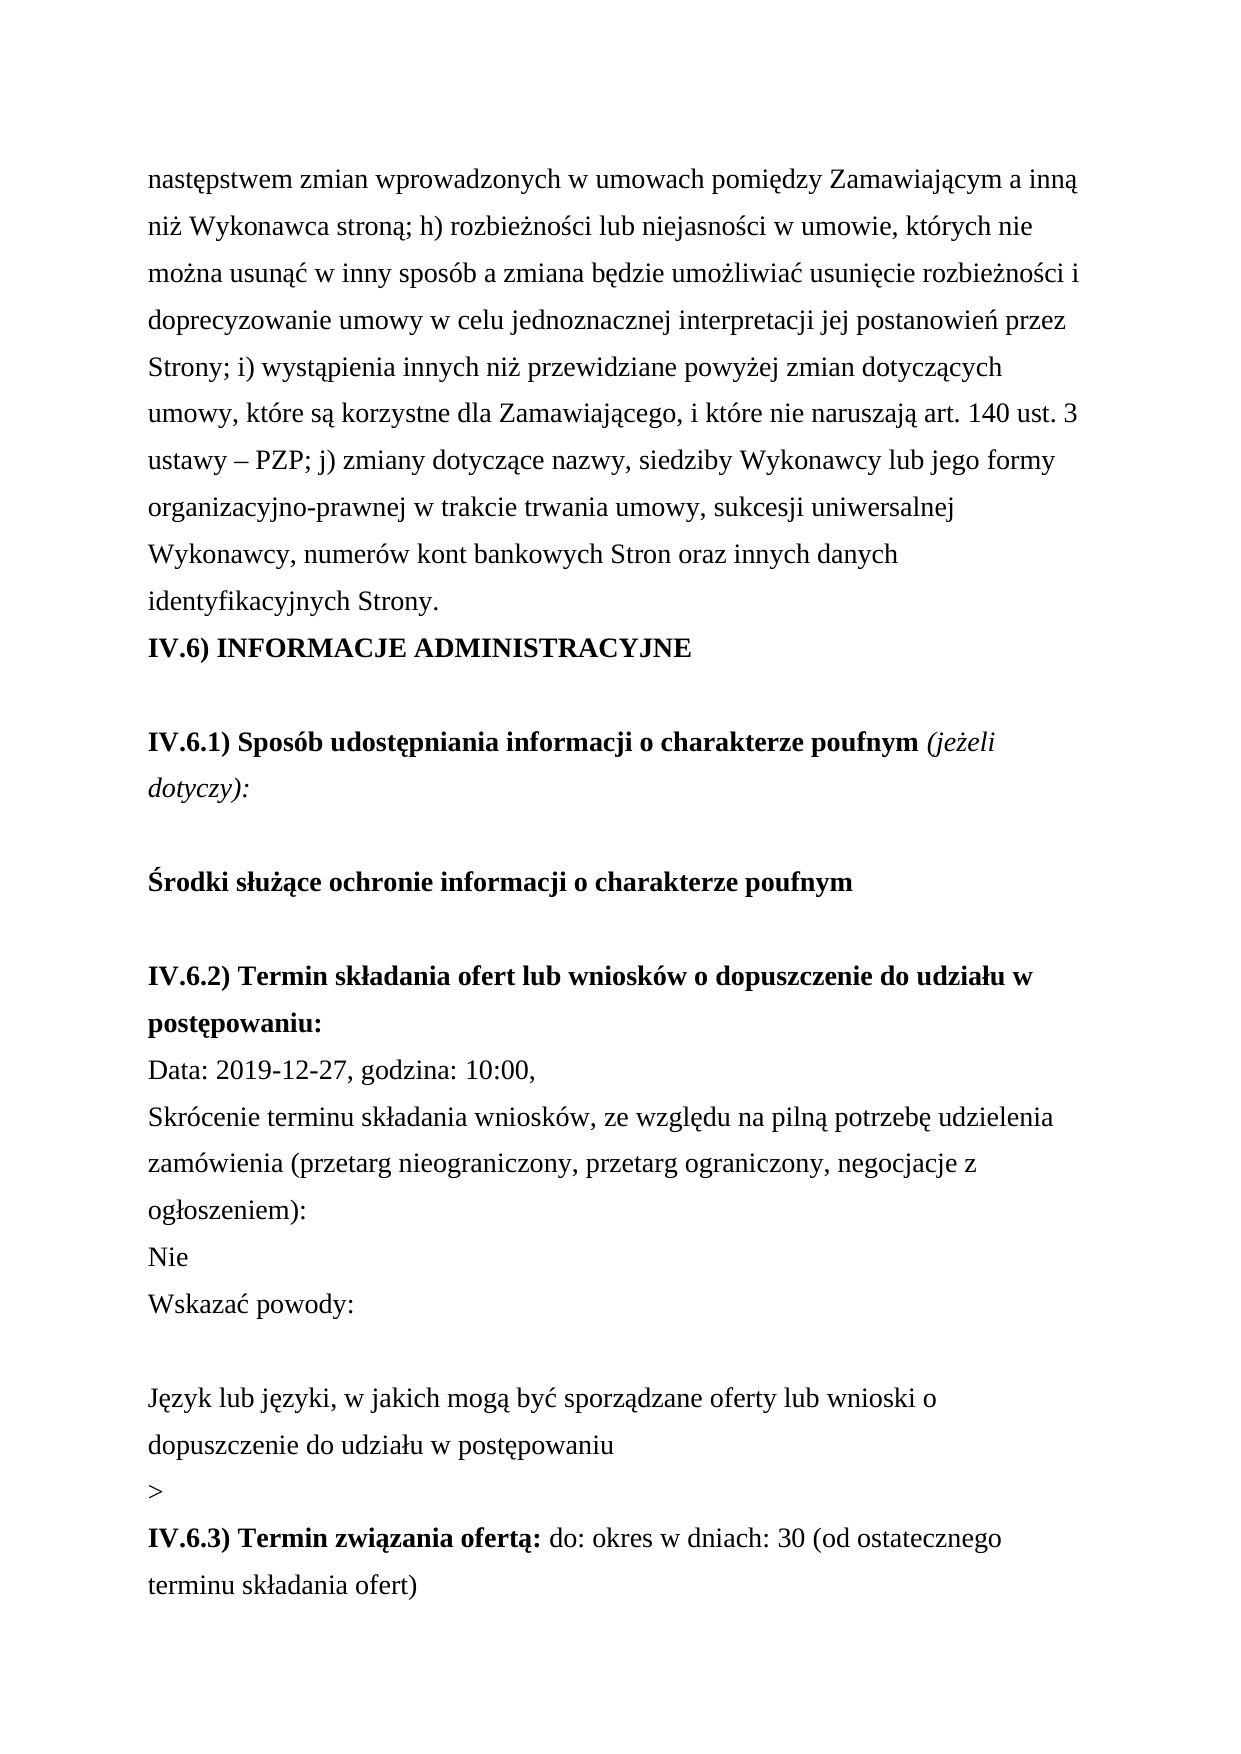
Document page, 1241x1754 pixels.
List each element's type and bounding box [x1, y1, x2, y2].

text [148, 148, 1093, 1601]
